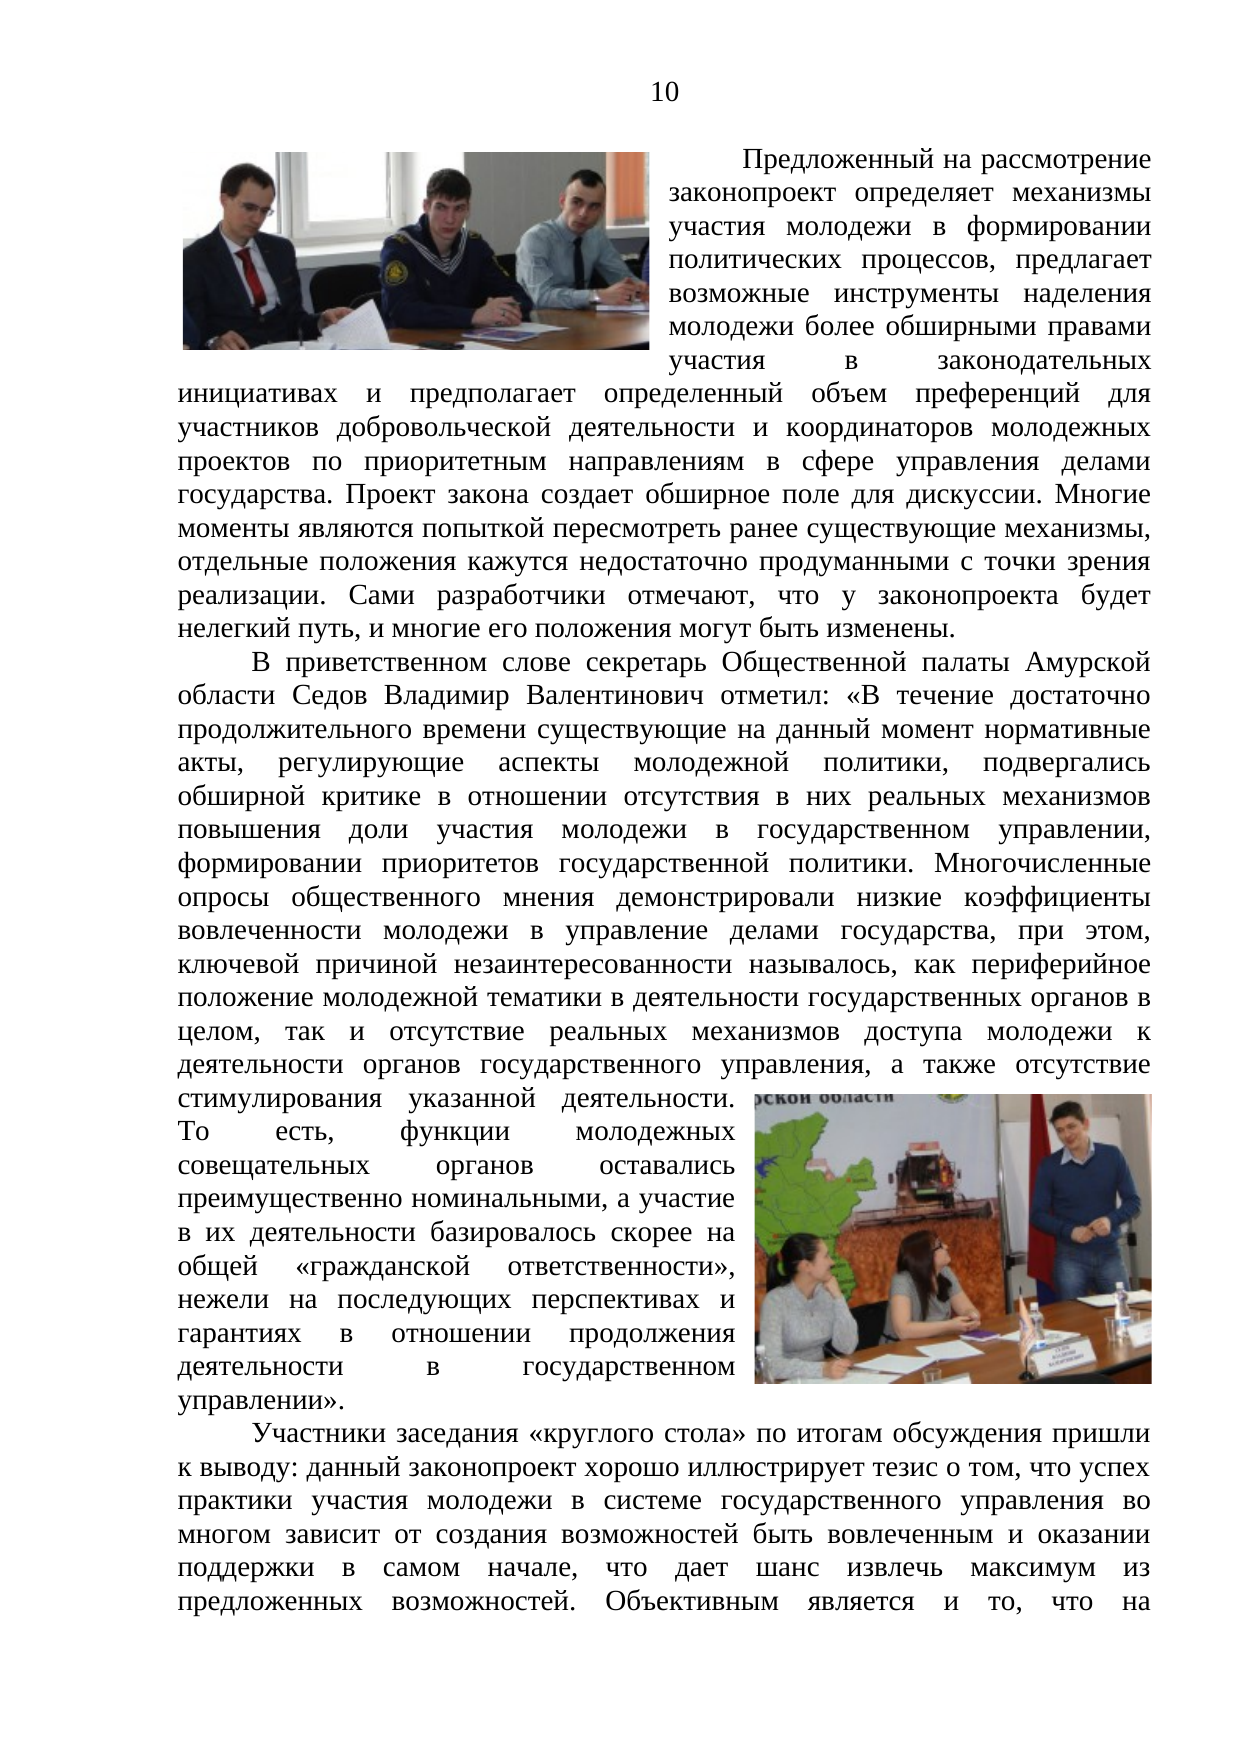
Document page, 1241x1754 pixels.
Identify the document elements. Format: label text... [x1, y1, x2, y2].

picture [754, 1094, 1152, 1384]
text В приветственном слове секретарь Общественной палаты Амурской области Седов Владимир Валентинович отметил: «В течение достаточно продолжительного времени существующие на данный момент нормативные акты, регулирующие аспекты молодежной политики, подвергались обширной критике в отношении отсутствия в них реальных механизмов повышения доли участия молодежи в государственном управлении, формировании приоритетов государственной политики. Многочисленные опросы общественного мнения демонстрировали низкие коэффициенты вовлеченности молодежи в управление делами государства, при этом, ключевой причиной незаинтересованности называлось, как периферийное положение молодежной тематики в деятельности государственных органов в целом, так и отсутствие реальных механизмов доступа молодежи к деятельности органов государственного управления, а также отсутствие стимулирования указанной деятельности. То есть, функции молодежных совещательных органов оставались преимущественно номинальными, а участие в их деятельности базировалось скорее на общей «гражданской ответственности», нежели на последующих перспективах и гарантиях в отношении продолжения деятельности в государственном управлении». [177, 644, 1152, 1415]
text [177, 1415, 1152, 1617]
picture [182, 152, 650, 350]
text Предложенный на рассмотрение законопроект определяет механизмы участия молодежи в формировании политических процессов, предлагает возможные инструменты наделения молодежи более обширными правами участия в законодательных инициативах и предполагает определенный объем преференций для участников добровольческой деятельности и координаторов молодежных проектов по приоритетным направлениям в сфере управления делами государства. Проект закона создает обширное поле для дискуссии. Многие моменты являются попыткой пересмотреть ранее существующие механизмы, отдельные положения кажутся недостаточно продуманными с точки зрения реализации. Сами разработчики отмечают, что у законопроекта будет нелегкий путь, и многие его положения могут быть изменены. [177, 141, 1152, 644]
